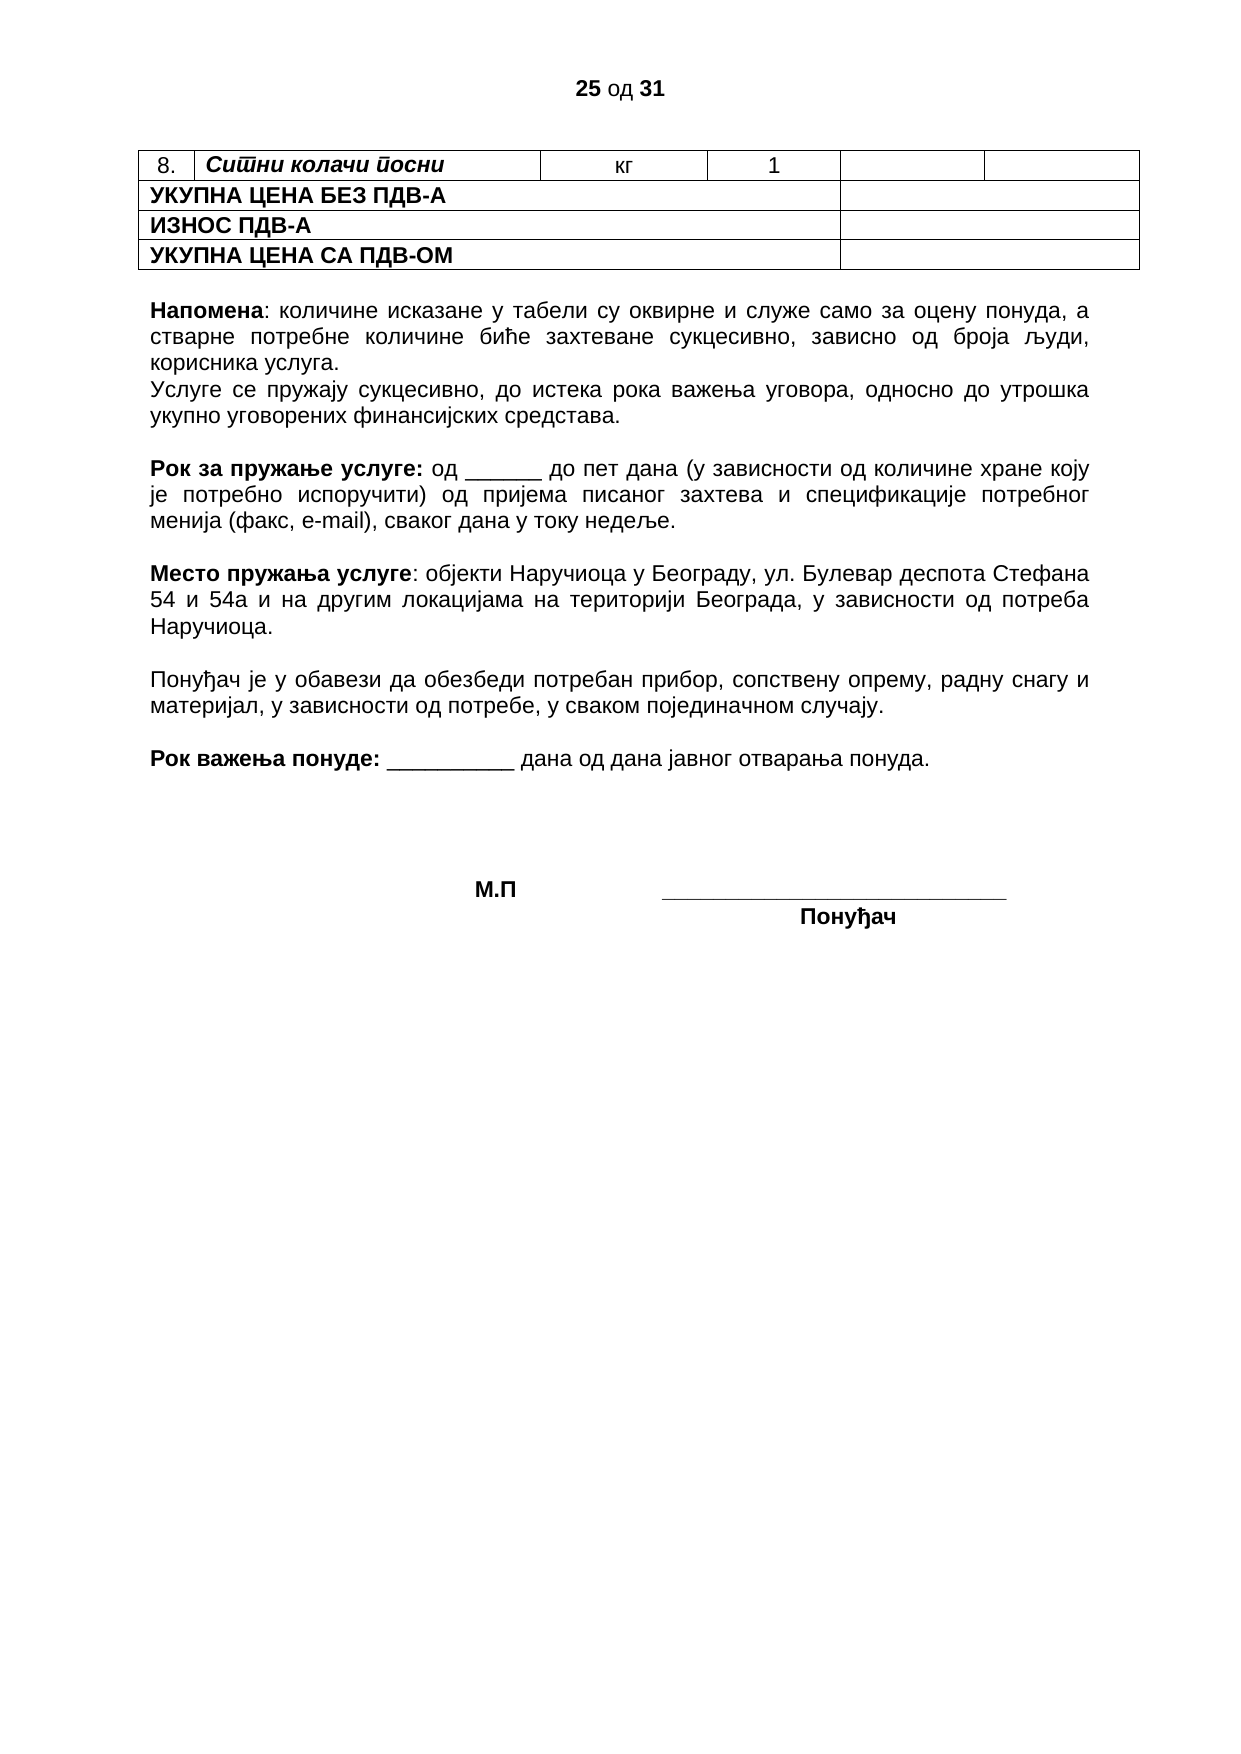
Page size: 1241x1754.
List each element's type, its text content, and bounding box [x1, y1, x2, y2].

table_cell УКУПНА ЦЕНА БЕЗ ПДВ-А [139, 181, 840, 209]
table_cell 1 [708, 151, 840, 180]
table_cell [841, 151, 984, 180]
text Понуђач је у обавези да обезбеди потребан прибор, сопствену опрему, радну снагу и материјал, у зависности од потребе, у сваком појединачном случају. [150, 666, 1090, 718]
table_cell [985, 151, 1139, 180]
text Место пружања услуге: објекти Наручиоца у Београду, ул. Булевар деспота Стефана 54 и 54а и на другим локацијама на територији Београда, у зависности од потреба Наручиоца. [150, 560, 1090, 639]
table_cell кг [541, 151, 707, 180]
text Напомена: количине исказане у табели су оквирне и служе само за оцену понуда, а стварне потребне количине биће захтеване сукцесивно, зависно од броја људи, корисника услуга. [150, 297, 1090, 376]
text Понуђач [150, 903, 1090, 929]
text М.П ___________________________ [150, 876, 1090, 903]
table_cell УКУПНА ЦЕНА СА ПДВ-ОМ [139, 240, 840, 269]
text Рок важења понуде: __________ дана од дана јавног отварања понуда. [150, 744, 1090, 771]
table_cell Ситни колачи посни [195, 151, 540, 180]
table_cell [841, 181, 1139, 209]
text Услуге се пружају сукцесивно, до истека рока важења уговора, односно до утрошка укупно уговорених финансијских средстава. [150, 376, 1090, 428]
text Рок за пружање услуге: од ______ до пет дана (у зависности од количине хране коју је потребно испоручити) од пријема писаног захтева и спецификације потребног менија (факс, e-mail), сваког дана у току недеље. [150, 455, 1090, 534]
table_cell [841, 211, 1139, 239]
table_cell 8. [139, 151, 194, 180]
table_cell [841, 240, 1139, 269]
table_cell ИЗНОС ПДВ-А [139, 211, 840, 239]
